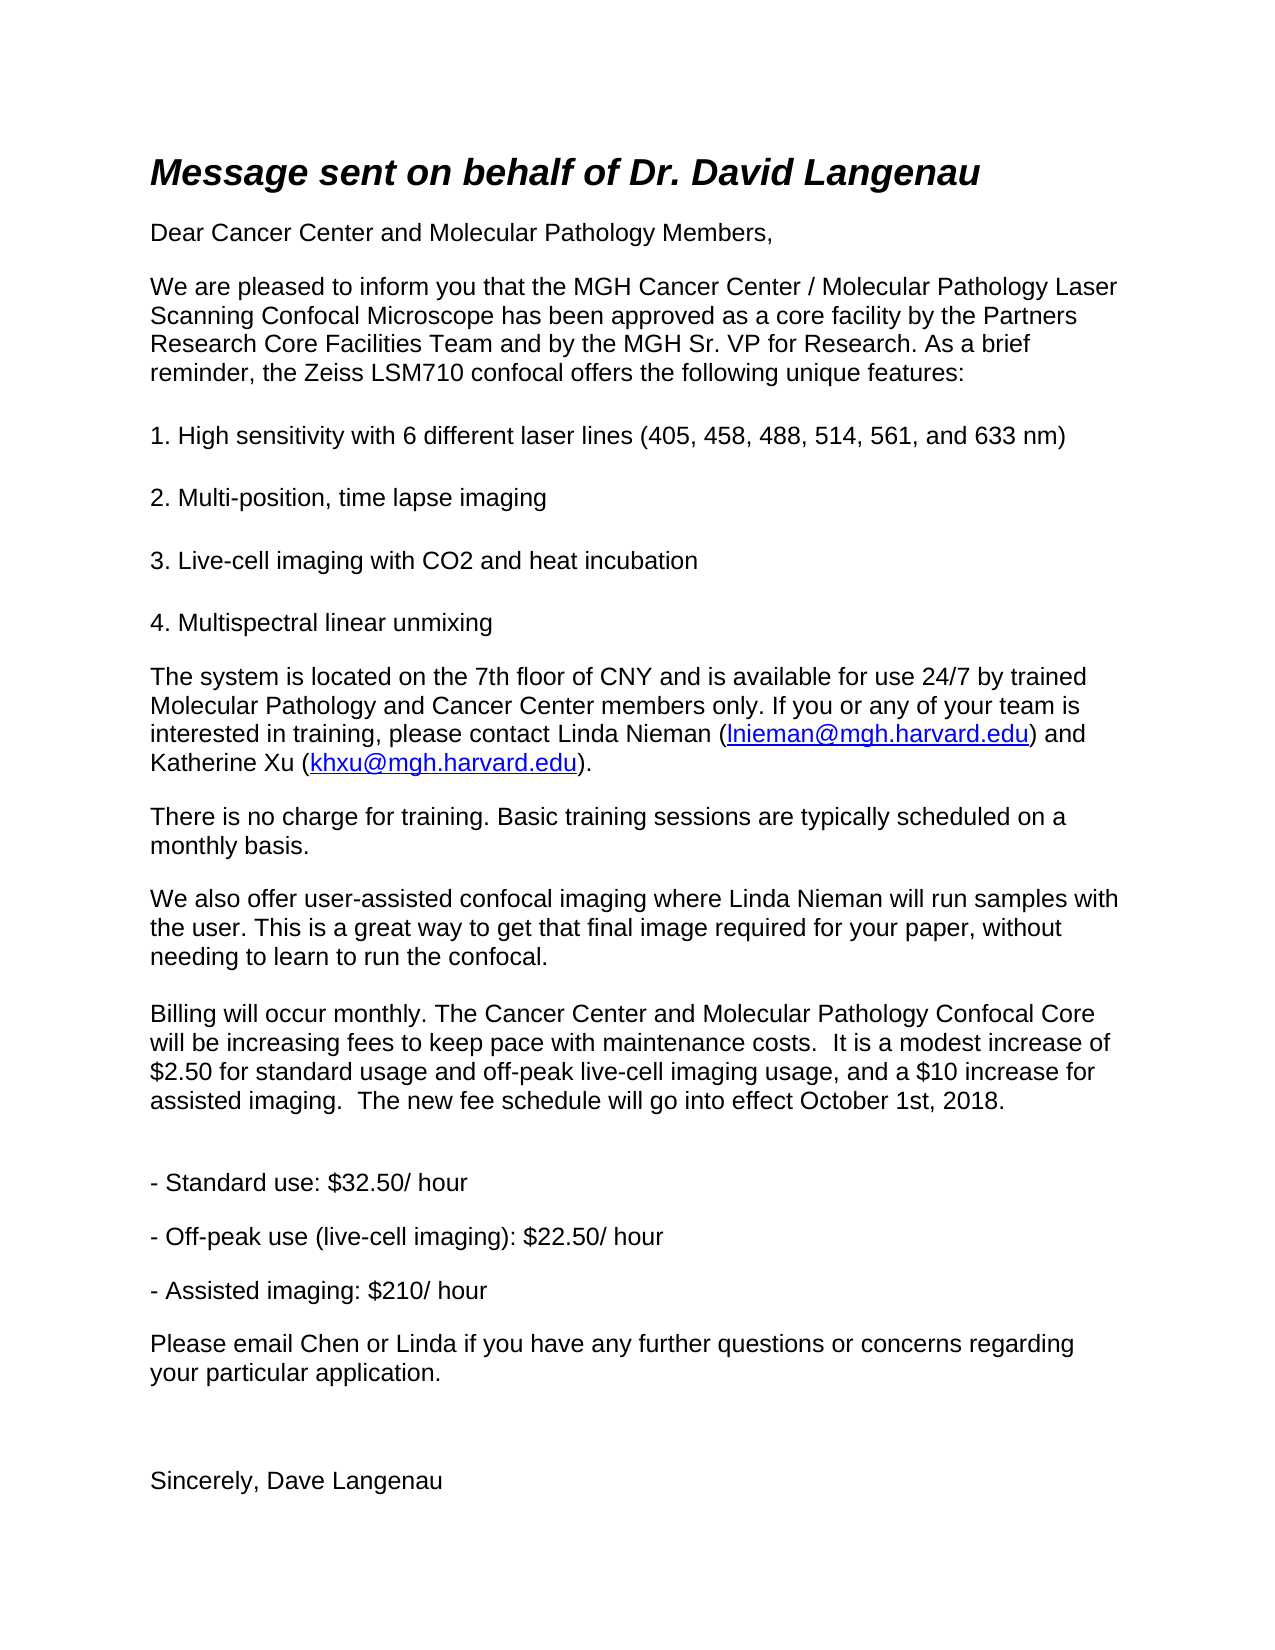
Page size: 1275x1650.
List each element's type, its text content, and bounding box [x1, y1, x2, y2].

text There is no charge for training. Basic training sessions are typically scheduled on a monthly basis. [150, 802, 1125, 859]
text Message sent on behalf of Dr. David Langenau [150, 150, 1125, 193]
text 4. Multispectral linear unmixing [150, 599, 1125, 637]
text - Standard use: $32.50/ hour [150, 1168, 1125, 1197]
text 2. Multi-position, time lapse imaging [150, 474, 1125, 512]
text - Off-peak use (live-cell imaging): $22.50/ hour [150, 1222, 1125, 1251]
text Billing will occur monthly. The Cancer Center and Molecular Pathology Confocal Core will be increasing fees to keep pace with maintenance costs. It is a modest increase of $2.50 for standard usage and off-peak live-cell imaging usage, and a $10 increase for assisted imaging. The new fee schedule will go into effect October 1st, 2018. [150, 999, 1125, 1114]
text Sincerely, Dave Langenau [150, 1466, 1125, 1494]
text - Assisted imaging: $210/ hour [150, 1276, 1125, 1304]
text The system is located on the 7th floor of CNY and is available for use 24/7 by trained Molecular Pathology and Cancer Center members only. If you or any of your team is interested in training, please contact Linda Nieman (lnieman@mgh.harvard.edu) and Katherine Xu (khxu@mgh.harvard.edu). [150, 662, 1125, 777]
text Dear Cancer Center and Molecular Pathology Members, [150, 218, 1125, 247]
text We are pleased to inform you that the MGH Cancer Center / Molecular Pathology Laser Scanning Confocal Microscope has been approved as a core facility by the Partners Research Core Facilities Team and by the MGH Sr. VP for Research. As a brief reminder, the Zeiss LSM710 confocal offers the following unique features: [150, 272, 1125, 387]
text 3. Live-cell imaging with CO2 and heat incubation [150, 537, 1125, 574]
text Please email Chen or Linda if you have any further questions or concerns regarding your particular application. [150, 1329, 1125, 1387]
text We also offer user-assisted confocal imaging where Linda Nieman will run samples with the user. This is a great way to get that final image required for your paper, without needing to learn to run the confocal. [150, 884, 1125, 971]
text 1. High sensitivity with 6 different laser lines (405, 458, 488, 514, 561, and 633 nm) [150, 412, 1125, 449]
